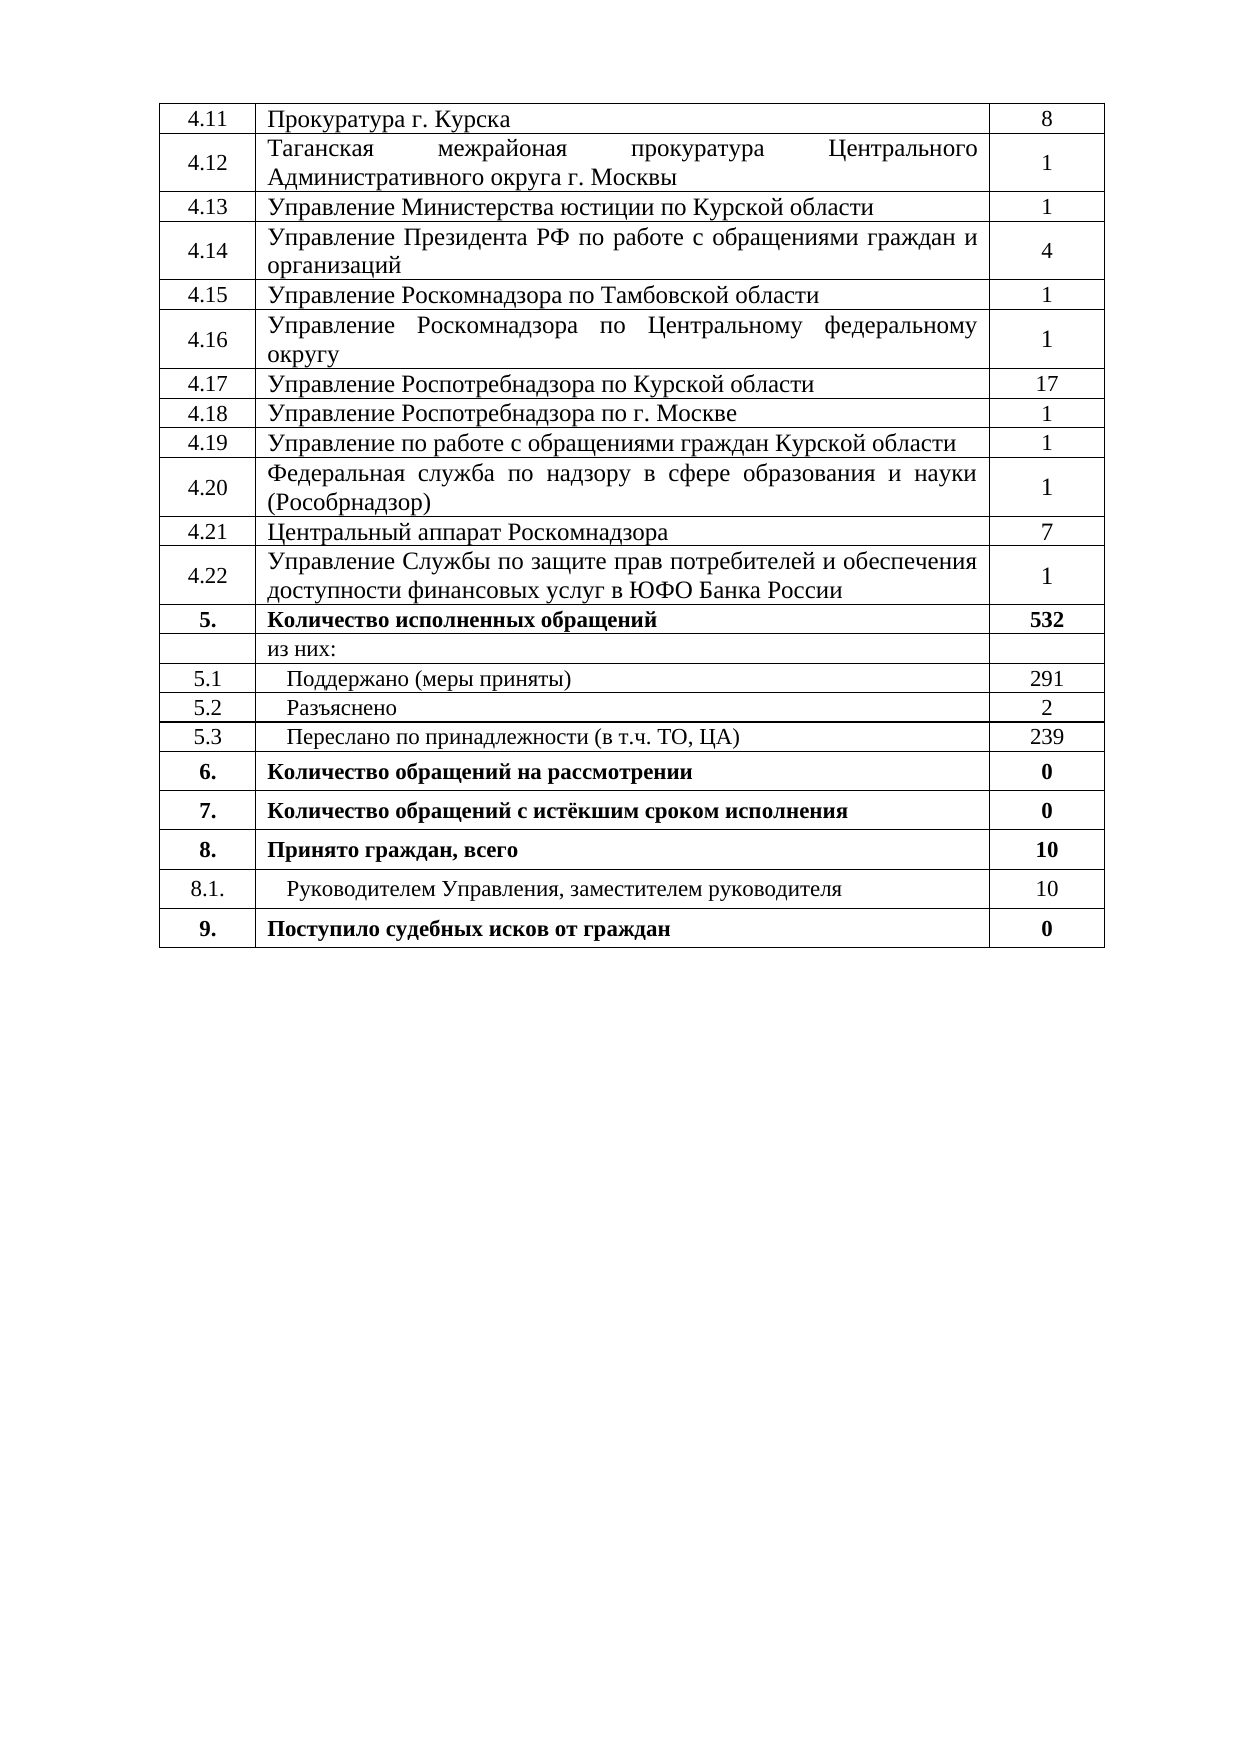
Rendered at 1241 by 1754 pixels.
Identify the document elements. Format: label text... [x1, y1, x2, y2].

table_cell 5.3 [160, 723, 255, 751]
table_cell 7. [160, 791, 255, 829]
table_cell 8. [160, 830, 255, 868]
table_cell 4.19 [160, 428, 255, 457]
table_cell 1 [990, 399, 1104, 427]
table_cell 4.15 [160, 280, 255, 309]
table_cell Поддержано (меры приняты) [256, 664, 989, 692]
table_cell Управление Службы по защите прав потребителей и обеспечения доступности финансовых услуг в ЮФО Банка России [256, 546, 989, 604]
table_cell Управление Роскомнадзора по Тамбовской области [256, 280, 989, 309]
table_cell Прокуратура г. Курска [256, 104, 989, 132]
table_cell Управление по работе с обращениями граждан Курской области [256, 428, 989, 457]
table_cell 532 [990, 605, 1104, 633]
table_cell из них: [256, 634, 989, 663]
table_cell 4.17 [160, 369, 255, 397]
table_cell Принято граждан, всего [256, 830, 989, 868]
table_cell 5.2 [160, 693, 255, 721]
table_cell 4.20 [160, 458, 255, 516]
table_cell 0 [990, 791, 1104, 829]
table_cell Переслано по принадлежности (в т.ч. ТО, ЦА) [256, 723, 989, 751]
table_cell 4.14 [160, 222, 255, 279]
table_cell 4.18 [160, 399, 255, 427]
table_cell Управление Министерства юстиции по Курской области [256, 192, 989, 221]
table_cell Поступило судебных исков от граждан [256, 909, 989, 947]
table_cell 4.16 [160, 310, 255, 368]
table_cell 8 [990, 104, 1104, 132]
table_cell 5.1 [160, 664, 255, 692]
table_cell 1 [990, 458, 1104, 516]
table_cell 10 [990, 830, 1104, 868]
table_cell 4.12 [160, 134, 255, 191]
table_cell 239 [990, 723, 1104, 751]
table_cell Управление Роспотребнадзора по г. Москве [256, 399, 989, 427]
table_cell [990, 634, 1104, 663]
table_cell Руководителем Управления, заместителем руководителя [256, 870, 989, 908]
table_cell 5. [160, 605, 255, 633]
table_cell 0 [990, 752, 1104, 790]
table_cell 4 [990, 222, 1104, 279]
table_cell 291 [990, 664, 1104, 692]
table_cell 4.11 [160, 104, 255, 132]
table_cell 8.1. [160, 870, 255, 908]
table_cell Управление Роспотребнадзора по Курской области [256, 369, 989, 397]
table_cell Разъяснено [256, 693, 989, 721]
table_cell 4.13 [160, 192, 255, 221]
table_cell Управление Роскомнадзора по Центральному федеральному округу [256, 310, 989, 368]
table_cell 17 [990, 369, 1104, 397]
table_cell Управление Президента РФ по работе с обращениями граждан и организаций [256, 222, 989, 279]
table_cell Федеральная служба по надзору в сфере образования и науки (Рособрнадзор) [256, 458, 989, 516]
table_cell 4.21 [160, 517, 255, 545]
table_cell Центральный аппарат Роскомнадзора [256, 517, 989, 545]
table_cell 4.22 [160, 546, 255, 604]
table_cell 7 [990, 517, 1104, 545]
table_cell 1 [990, 192, 1104, 221]
table_cell 1 [990, 428, 1104, 457]
table_cell Количество обращений на рассмотрении [256, 752, 989, 790]
table_cell 1 [990, 546, 1104, 604]
table_cell Таганская межрайоная прокуратура Центрального Административного округа г. Москвы [256, 134, 989, 191]
table_cell Количество обращений с истёкшим сроком исполнения [256, 791, 989, 829]
table_cell 1 [990, 280, 1104, 309]
table_cell 0 [990, 909, 1104, 947]
table_cell Количество исполненных обращений [256, 605, 989, 633]
table_cell [160, 634, 255, 663]
table_cell 9. [160, 909, 255, 947]
table_cell 10 [990, 870, 1104, 908]
table_cell 1 [990, 134, 1104, 191]
table_cell 1 [990, 310, 1104, 368]
table_cell 2 [990, 693, 1104, 721]
table_cell 6. [160, 752, 255, 790]
